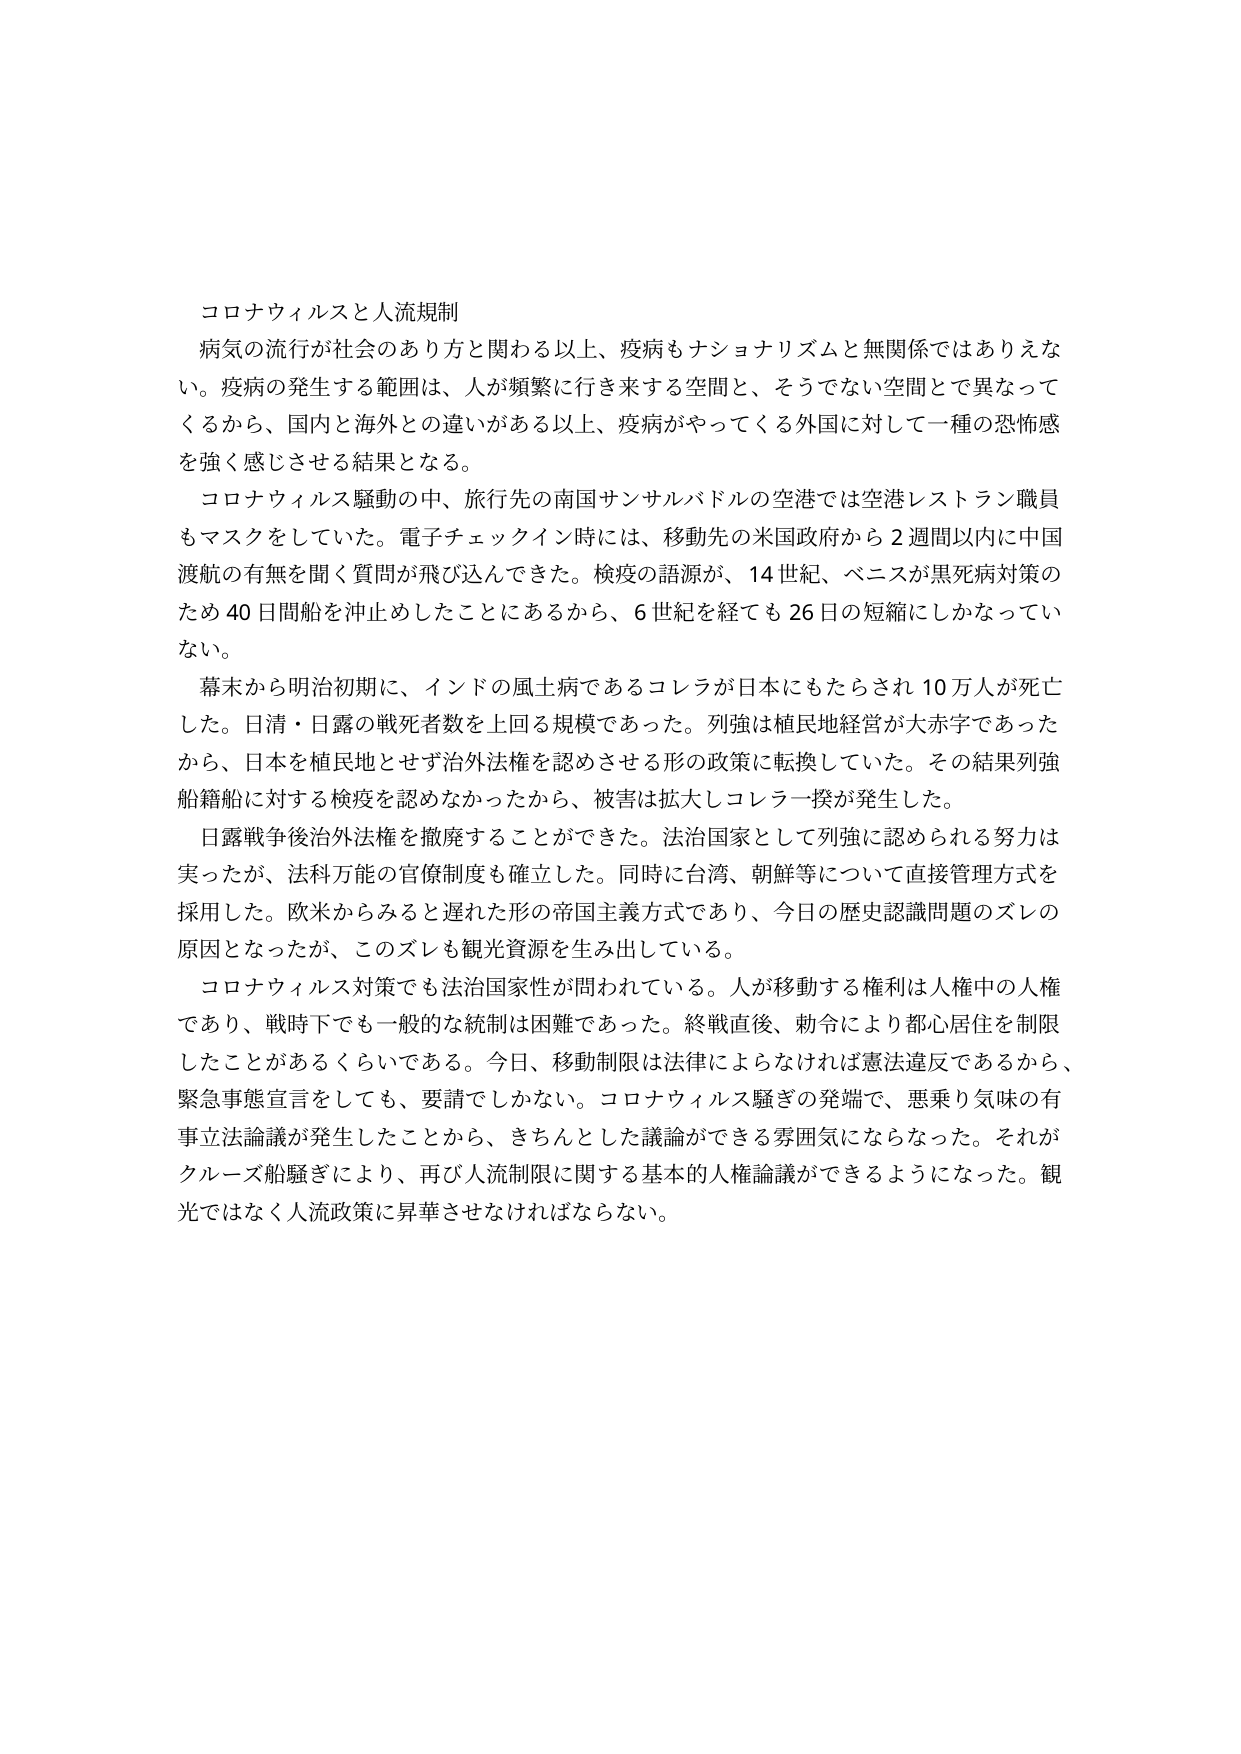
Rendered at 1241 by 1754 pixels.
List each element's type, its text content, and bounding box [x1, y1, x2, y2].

text 日露戦争後治外法権を撤廃することができた。法治国家として列強に認められる努力は実ったが、法科万能の官僚制度も確立した。同時に台湾、朝鮮等について直接管理方式を採用した。欧米からみると遅れた形の帝国主義方式であり、今日の歴史認識問題のズレの原因となったが、このズレも観光資源を生み出している。 [177, 817, 1063, 967]
text 幕末から明治初期に、インドの風土病であるコレラが日本にもたらされ10万人が死亡した。日清・日露の戦死者数を上回る規模であった。列強は植民地経営が大赤字であったから、日本を植民地とせず治外法権を認めさせる形の政策に転換していた。その結果列強船籍船に対する検疫を認めなかったから、被害は拡大しコレラ一揆が発生した。 [177, 667, 1063, 817]
text 病気の流行が社会のあり方と関わる以上、疫病もナショナリズムと無関係ではありえない。疫病の発生する範囲は、人が頻繁に行き来する空間と、そうでない空間とで異なってくるから、国内と海外との違いがある以上、疫病がやってくる外国に対して一種の恐怖感を強く感じさせる結果となる。 [177, 329, 1063, 479]
text コロナウィルス騒動の中、旅行先の南国サンサルバドルの空港では空港レストラン職員もマスクをしていた。電子チェックイン時には、移動先の米国政府から2週間以内に中国渡航の有無を聞く質問が飛び込んできた。検疫の語源が、14世紀、ベニスが黒死病対策のため40日間船を沖止めしたことにあるから、6世紀を経ても26日の短縮にしかなっていない。 [177, 479, 1063, 667]
text コロナウィルス対策でも法治国家性が問われている。人が移動する権利は人権中の人権であり、戦時下でも一般的な統制は困難であった。終戦直後、勅令により都心居住を制限したことがあるくらいである。今日、移動制限は法律によらなければ憲法違反であるから、緊急事態宣言をしても、要請でしかない。コロナウィルス騒ぎの発端で、悪乗り気味の有事立法論議が発生したことから、きちんとした議論ができる雰囲気にならなった。それがクルーズ船騒ぎにより、再び人流制限に関する基本的人権論議ができるようになった。観光ではなく人流政策に昇華させなければならない。 [177, 967, 1063, 1229]
text コロナウィルスと人流規制 [177, 292, 1063, 329]
